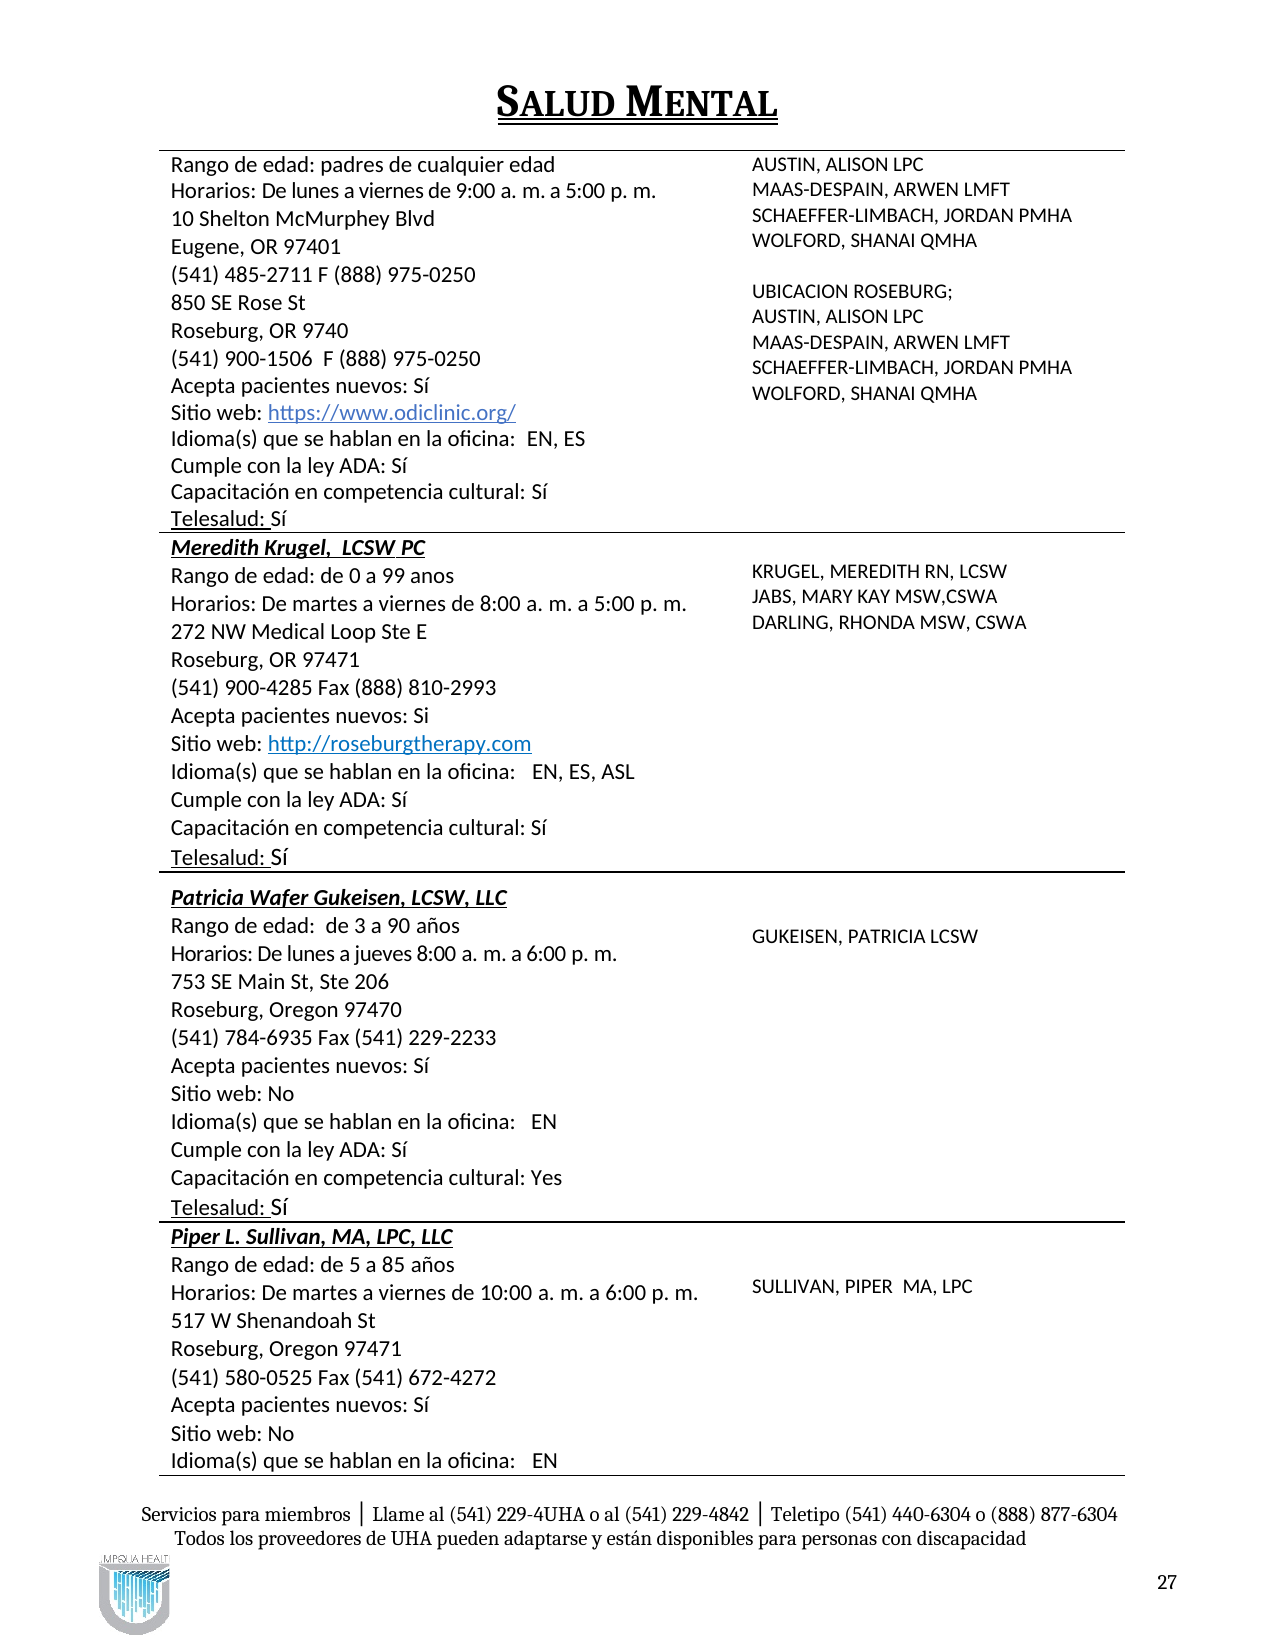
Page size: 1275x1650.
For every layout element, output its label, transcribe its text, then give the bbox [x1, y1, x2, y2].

table_cell GUKEISEN, PATRICIA LCSW [741, 873, 1125, 1221]
table_cell Patricia Wafer Gukeisen, LCSW, LLC Rango de edad: de 3 a 90 años Horarios: De lunes a jueves 8:00 a. m. a 6:00 p. m. 753 SE Main St, Ste 206 Roseburg, Oregon 97470 (541) 784-6935 Fax (541) 229-2233 Acepta pacientes nuevos: Sí Sitio web: No Idioma(s) que se hablan en la oficina: EN Cumple con la ley ADA: Sí Capacitación en competencia cultural: Yes Telesalud: Sí [159, 873, 741, 1221]
picture [97, 1554, 169, 1633]
table_cell KRUGEL, MEREDITH RN, LCSW JABS, MARY KAY MSW,CSWA DARLING, RHONDA MSW, CSWA [741, 533, 1125, 871]
table_cell Meredith Krugel, LCSW PC Rango de edad: de 0 a 99 anos Horarios: De martes a viernes de 8:00 a. m. a 5:00 p. m. 272 NW Medical Loop Ste E Roseburg, OR 97471 (541) 900-4285 Fax (888) 810-2993 Acepta pacientes nuevos: Si Sitio web: http://roseburgtherapy.com Idioma(s) que se hablan en la oficina: EN, ES, ASL Cumple con la ley ADA: Sí Capacitación en competencia cultural: Sí Telesalud: Sí [159, 533, 741, 871]
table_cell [159, 151, 741, 532]
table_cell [159, 1223, 741, 1475]
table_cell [741, 1223, 1125, 1475]
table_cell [741, 151, 1125, 532]
